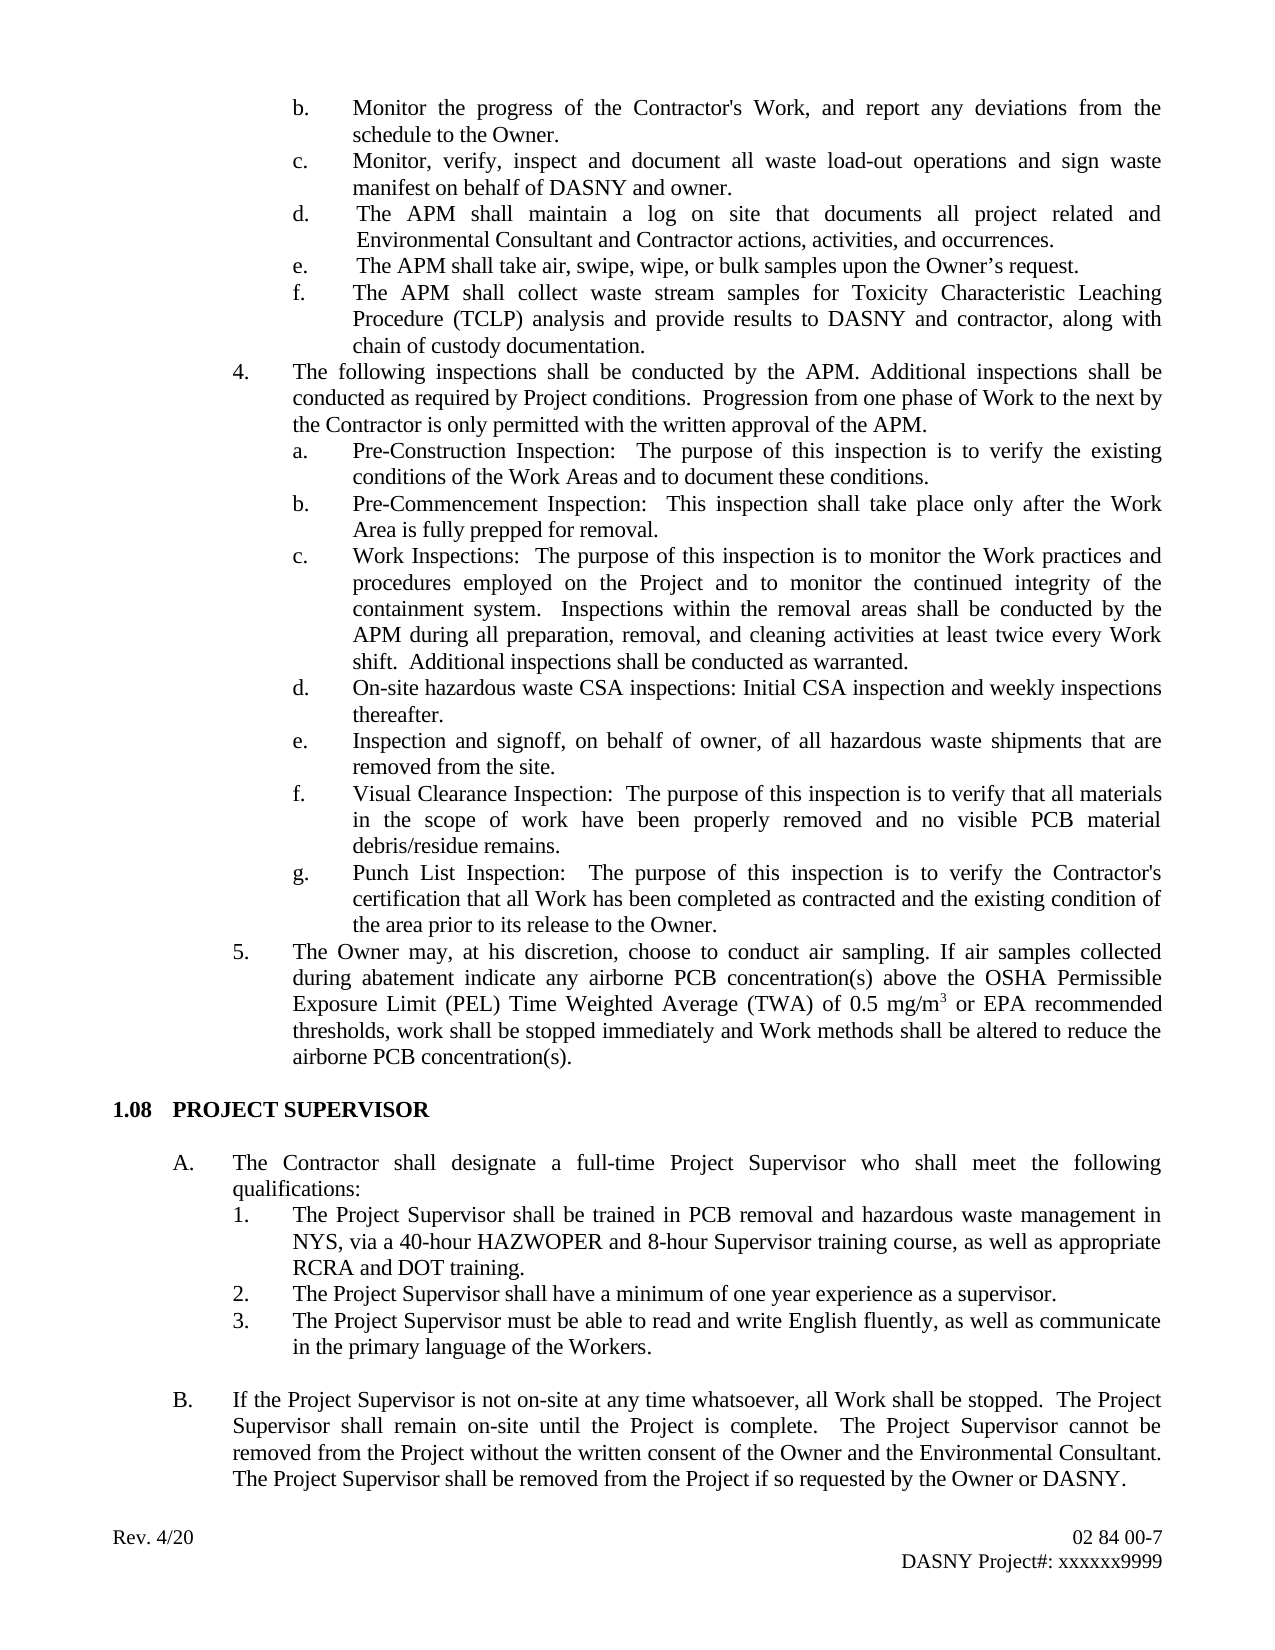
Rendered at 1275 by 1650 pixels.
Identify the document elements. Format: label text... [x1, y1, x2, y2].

text 3. The Project Supervisor must be able to read and write English fluently, as well as communicate in the primary language of the Workers. [232, 1307, 1162, 1359]
text a. Pre-Construction Inspection: The purpose of this inspection is to verify the existing conditions of the Work Areas and to document these conditions. [292, 437, 1162, 490]
text c. Work Inspections: The purpose of this inspection is to monitor the Work practices and procedures employed on the Project and to monitor the continued integrity of the containment system. Inspections within the removal areas shall be conducted by the APM during all preparation, removal, and cleaning activities at least twice every Work shift. Additional inspections shall be conducted as warranted. [292, 542, 1162, 674]
text g. Punch List Inspection: The purpose of this inspection is to verify the Contractor's certification that all Work has been completed as contracted and the existing condition of the area prior to its release to the Owner. [292, 859, 1162, 938]
text 1. The Project Supervisor shall be trained in PCB removal and hazardous waste management in NYS, via a 40-hour HAZWOPER and 8-hour Supervisor training course, as well as appropriate RCRA and DOT training. [232, 1201, 1162, 1280]
text b. Pre-Commencement Inspection: This inspection shall take place only after the Work Area is fully prepped for removal. [292, 490, 1162, 542]
text e. Inspection and signoff, on behalf of owner, of all hazardous waste shipments that are removed from the site. [292, 727, 1162, 780]
text A. The Contractor shall designate a full-time Project Supervisor who shall meet the following qualifications: [172, 1149, 1162, 1201]
text d. The APM shall maintain a log on site that documents all project related and Environmental Consultant and Contractor actions, activities, and occurrences. [292, 200, 1162, 253]
text 2. The Project Supervisor shall have a minimum of one year experience as a supervisor. [232, 1280, 1162, 1307]
text b. Monitor the progress of the Contractor's Work, and report any deviations from the schedule to the Owner. [292, 94, 1162, 147]
text 4. The following inspections shall be conducted by the APM. Additional inspections shall be conducted as required by Project conditions. Progression from one phase of Work to the next by the Contractor is only permitted with the written approval of the APM. [232, 358, 1162, 437]
text f. The APM shall collect waste stream samples for Toxicity Characteristic Leaching Procedure (TCLP) analysis and provide results to DASNY and contractor, along with chain of custody documentation. [292, 279, 1162, 358]
text c. Monitor, verify, inspect and document all waste load-out operations and sign waste manifest on behalf of DASNY and owner. [292, 147, 1162, 200]
text d. On-site hazardous waste CSA inspections: Initial CSA inspection and weekly inspections thereafter. [292, 674, 1162, 727]
text B. If the Project Supervisor is not on-site at any time whatsoever, all Work shall be stopped. The Project Supervisor shall remain on-site until the Project is complete. The Project Supervisor cannot be removed from the Project without the written consent of the Owner and the Environmental Consultant. The Project Supervisor shall be removed from the Project if so requested by the Owner or DASNY. [172, 1386, 1162, 1491]
text f. Visual Clearance Inspection: The purpose of this inspection is to verify that all materials in the scope of work have been properly removed and no visible PCB material debris/residue remains. [292, 780, 1162, 859]
text 5. The Owner may, at his discretion, choose to conduct air sampling. If air samples collected during abatement indicate any airborne PCB concentration(s) above the OSHA Permissible Exposure Limit (PEL) Time Weighted Average (TWA) of 0.5 mg/m3 or EPA recommended thresholds, work shall be stopped immediately and Work methods shall be altered to reduce the airborne PCB concentration(s). [232, 938, 1162, 1069]
text e. The APM shall take air, swipe, wipe, or bulk samples upon the Owner’s request. [292, 253, 1162, 279]
text 1.08 PROJECT SUPERVISOR [112, 1096, 1162, 1122]
